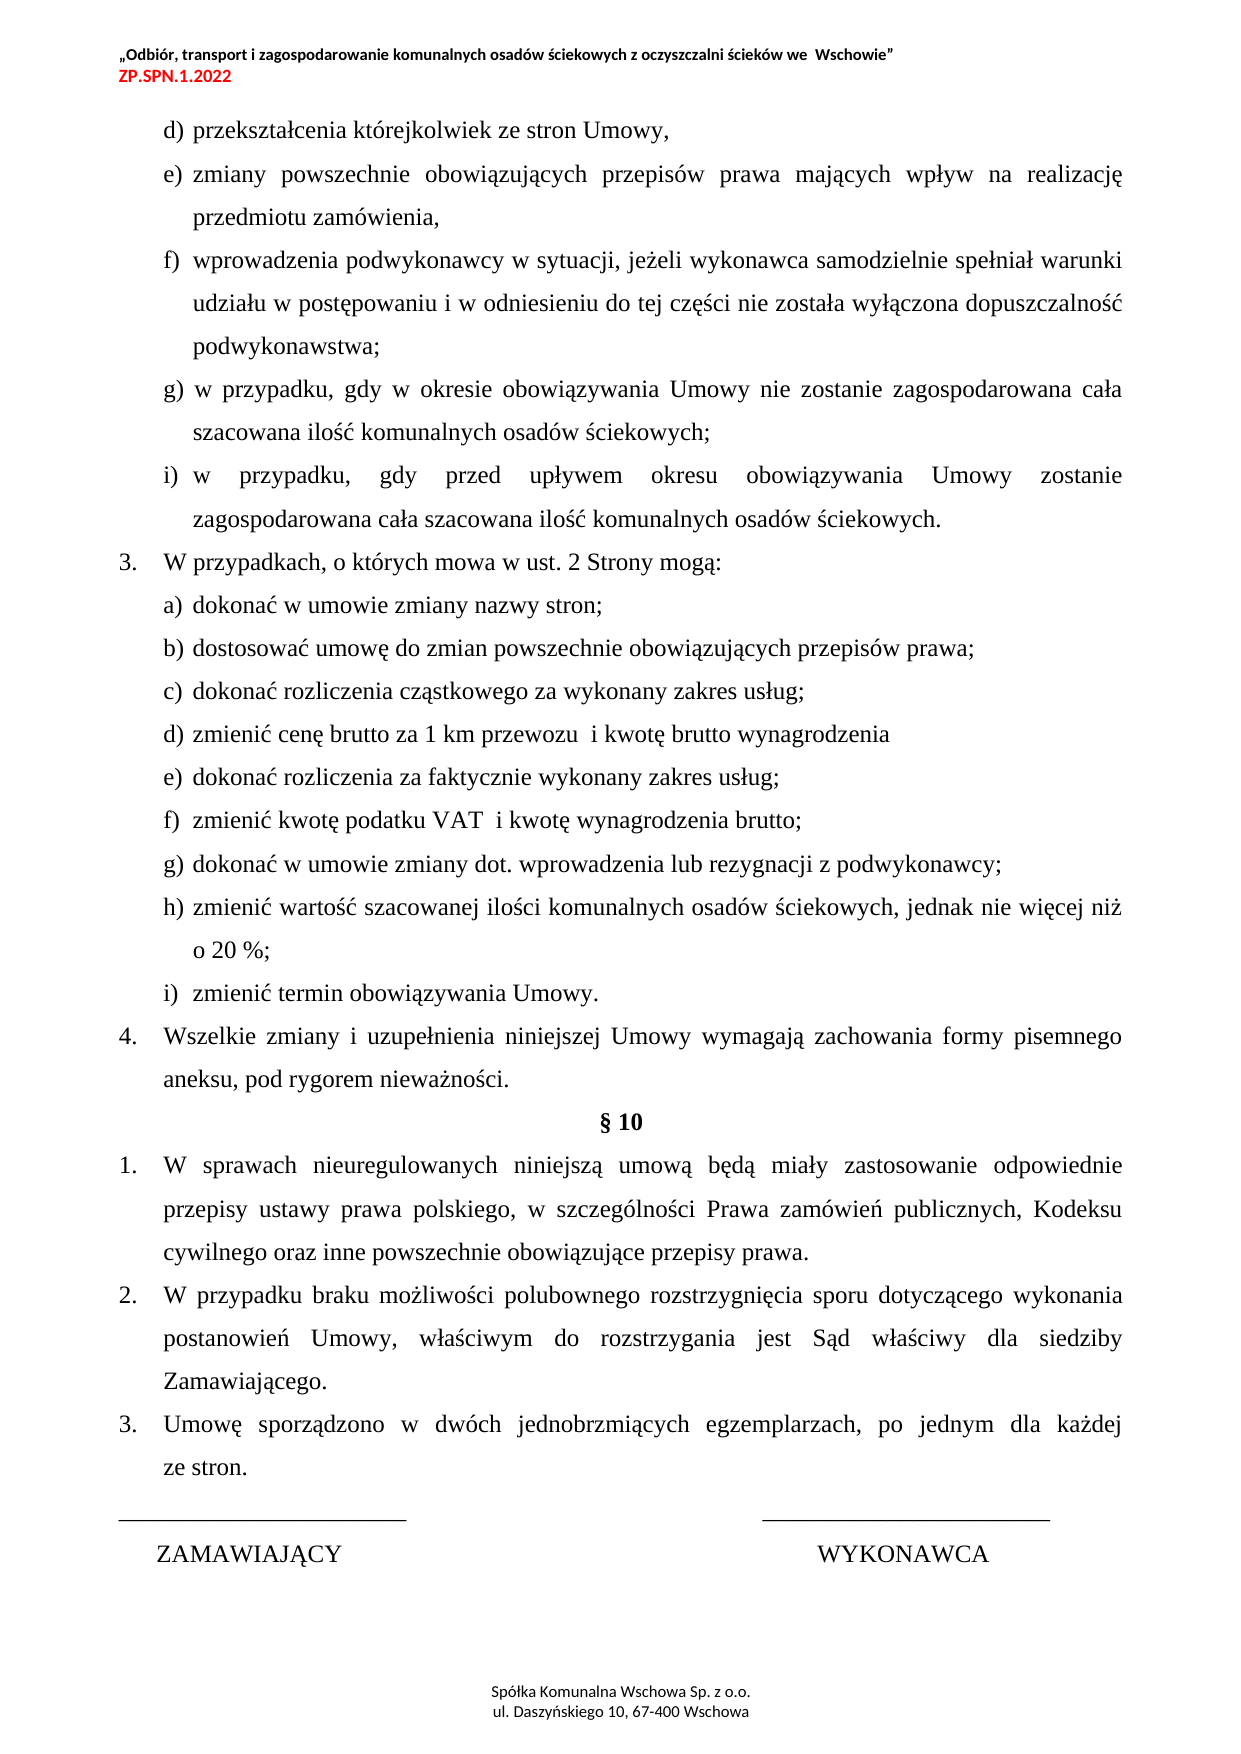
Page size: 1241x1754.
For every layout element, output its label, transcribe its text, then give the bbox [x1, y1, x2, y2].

text § 10 [119, 1107, 1123, 1136]
text 1. W sprawach nieuregulowanych niniejszą umową będą miały zastosowanie odpowiednie przepisy ustawy prawa polskiego, w szczególności Prawa zamówień publicznych, Kodeksu cywilnego oraz inne powszechnie obowiązujące przepisy prawa. [119, 1151, 1123, 1266]
text _______________________ _______________________ [119, 1496, 1123, 1524]
text b) dostosować umowę do zmian powszechnie obowiązujących przepisów prawa; [163, 633, 1123, 662]
text ZAMAWIAJĄCY WYKONAWCA [119, 1539, 1123, 1567]
text e) zmiany powszechnie obowiązujących przepisów prawa mających wpływ na realizację przedmiotu zamówienia, [163, 159, 1123, 231]
text i) zmienić termin obowiązywania Umowy. [163, 978, 1123, 1007]
text h) zmienić wartość szacowanej ilości komunalnych osadów ściekowych, jednak nie więcej niż o 20 %; [163, 892, 1123, 964]
text f) wprowadzenia podwykonawcy w sytuacji, jeżeli wykonawca samodzielnie spełniał warunki udziału w postępowaniu i w odniesieniu do tej części nie została wyłączona dopuszczalność podwykonawstwa; [163, 245, 1123, 360]
text d) zmienić cenę brutto za 1 km przewozu i kwotę brutto wynagrodzenia [163, 719, 1123, 748]
text i) w przypadku, gdy przed upływem okresu obowiązywania Umowy zostanie zagospodarowana cała szacowana ilość komunalnych osadów ściekowych. [163, 461, 1123, 532]
text a) dokonać w umowie zmiany nazwy stron; [163, 590, 1123, 619]
text g) dokonać w umowie zmiany dot. wprowadzenia lub rezygnacji z podwykonawcy; [163, 849, 1123, 877]
text 3. Umowę sporządzono w dwóch jednobrzmiących egzemplarzach, po jednym dla każdej ze stron. [119, 1409, 1123, 1481]
text c) dokonać rozliczenia cząstkowego za wykonany zakres usług; [163, 676, 1123, 705]
text 3. W przypadkach, o których mowa w ust. 2 Strony mogą: [119, 547, 1123, 576]
text g) w przypadku, gdy w okresie obowiązywania Umowy nie zostanie zagospodarowana cała szacowana ilość komunalnych osadów ściekowych; [163, 374, 1123, 446]
text 2. W przypadku braku możliwości polubownego rozstrzygnięcia sporu dotyczącego wykonania postanowień Umowy, właściwym do rozstrzygania jest Sąd właściwy dla siedziby Zamawiającego. [119, 1280, 1123, 1395]
text e) dokonać rozliczenia za faktycznie wykonany zakres usług; [163, 762, 1123, 791]
text d) przekształcenia którejkolwiek ze stron Umowy, [163, 116, 1123, 144]
text 4. Wszelkie zmiany i uzupełnienia niniejszej Umowy wymagają zachowania formy pisemnego aneksu, pod rygorem nieważności. [119, 1021, 1123, 1093]
text f) zmienić kwotę podatku VAT i kwotę wynagrodzenia brutto; [163, 806, 1123, 834]
